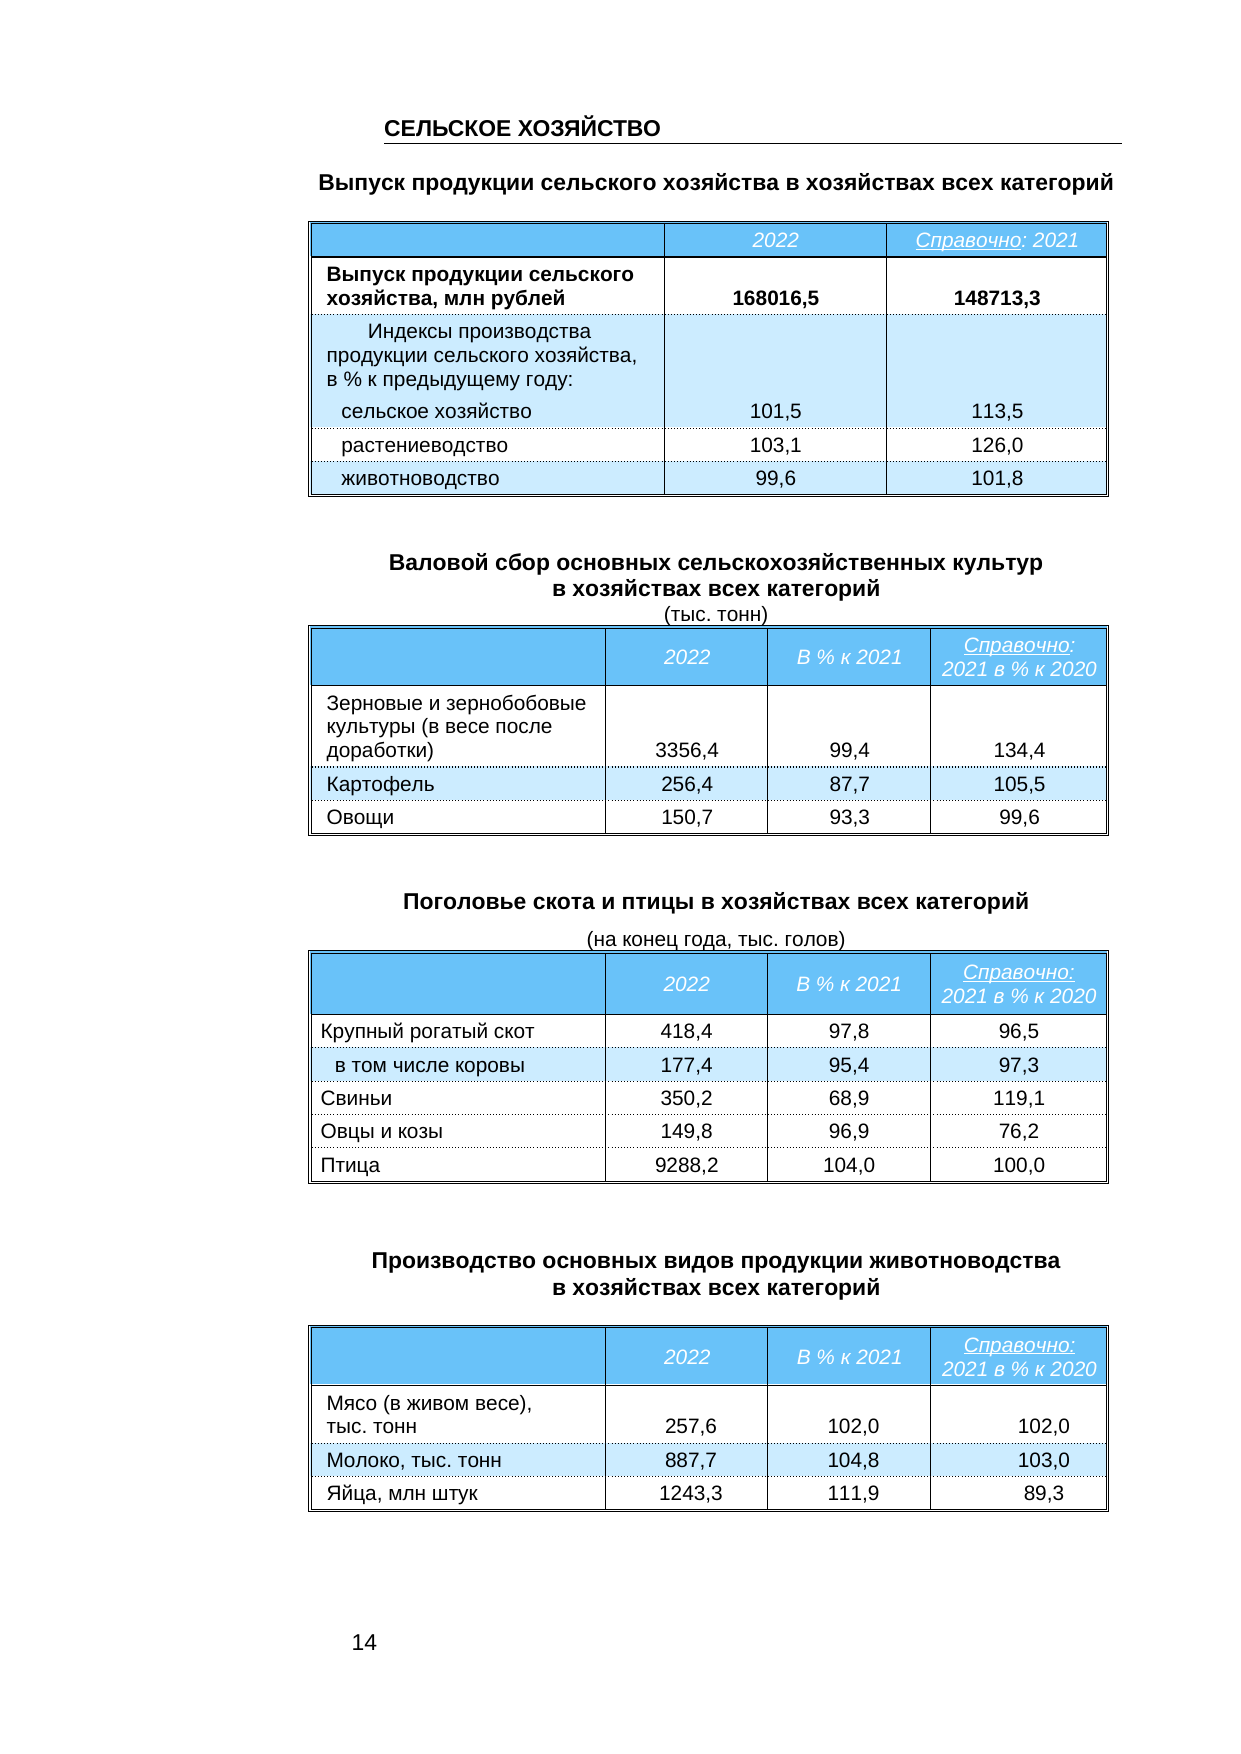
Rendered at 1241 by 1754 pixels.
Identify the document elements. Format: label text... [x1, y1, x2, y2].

table_cell 87,7 [768, 766, 930, 800]
text (тыс. тонн) [310, 601, 1122, 625]
table_cell Индексы производства продукции сельского хозяйства, в % к предыдущему году: [312, 314, 664, 395]
table_cell 113,5 [887, 395, 1106, 427]
table_cell 97,3 [931, 1047, 1106, 1081]
table_cell Свиньи [312, 1081, 605, 1114]
table_cell 256,4 [606, 766, 767, 800]
table_cell Молоко, тыс. тонн [312, 1443, 605, 1476]
table_cell Выпуск продукции сельского хозяйства, млн рублей [312, 258, 664, 314]
table_cell Овцы и козы [312, 1114, 605, 1147]
table_header Справочно: 2021 [887, 224, 1106, 256]
table_cell 103,0 [931, 1443, 1106, 1476]
table_cell 97,8 [768, 1015, 930, 1047]
table_cell [887, 314, 1106, 395]
text Валовой сбор основных сельскохозяйственных культур [310, 549, 1122, 575]
table_cell 126,0 [887, 428, 1106, 461]
table_cell 93,3 [768, 800, 930, 833]
table_header Справочно: 2021 в % к 2020 [931, 954, 1106, 1014]
table_cell 111,9 [768, 1476, 930, 1509]
table_cell 168016,5 [665, 258, 886, 314]
table_header [312, 1328, 605, 1384]
table_cell животноводство [312, 461, 664, 494]
table_cell 9288,2 [606, 1147, 767, 1181]
table_cell 96,5 [931, 1015, 1106, 1047]
text Выпуск продукции сельского хозяйства в хозяйствах всех категорий [310, 169, 1122, 196]
table_cell 104,8 [768, 1443, 930, 1476]
table_cell 119,1 [931, 1081, 1106, 1114]
table_cell 150,7 [606, 800, 767, 833]
table_cell сельское хозяйство [312, 395, 664, 427]
table_cell 101,8 [887, 461, 1106, 494]
table_cell Крупный рогатый скот [312, 1015, 605, 1047]
table_cell [665, 314, 886, 395]
table_cell 76,2 [931, 1114, 1106, 1147]
table_cell 95,4 [768, 1047, 930, 1081]
table_cell 149,8 [606, 1114, 767, 1147]
table_header [312, 224, 664, 256]
table_cell в том числе коровы [312, 1047, 605, 1081]
table_cell 102,0 [768, 1386, 930, 1442]
table_header 2022 [606, 1328, 767, 1384]
table_cell Картофель [312, 766, 605, 800]
table_header 2022 [606, 954, 767, 1014]
table_header В % к 2021 [768, 629, 930, 685]
table_cell 350,2 [606, 1081, 767, 1114]
table_header В % к 2021 [768, 954, 930, 1014]
table_cell 177,4 [606, 1047, 767, 1081]
table_cell 105,5 [931, 766, 1106, 800]
table_header [312, 954, 605, 1014]
table_header В % к 2021 [768, 1328, 930, 1384]
text в хозяйствах всех категорий [310, 575, 1122, 601]
table_cell 148713,3 [887, 258, 1106, 314]
table_cell 134,4 [931, 686, 1106, 766]
table_cell Яйца, млн штук [312, 1476, 605, 1509]
table_cell 99,6 [665, 461, 886, 494]
table_cell 103,1 [665, 428, 886, 461]
table_cell Овощи [312, 800, 605, 833]
table_cell 99,6 [931, 800, 1106, 833]
table_header Справочно: 2021 в % к 2020 [931, 1328, 1106, 1384]
text Производство основных видов продукции животноводства в хозяйствах всех категорий [310, 1247, 1122, 1300]
table_header 2022 [606, 629, 767, 685]
table_cell 257,6 [606, 1386, 767, 1442]
table_header Справочно: 2021 в % к 2020 [931, 629, 1106, 685]
table_cell Птица [312, 1147, 605, 1181]
subtitle Сельское хозяйство [384, 115, 1122, 143]
table_cell 104,0 [768, 1147, 930, 1181]
table_cell 96,9 [768, 1114, 930, 1147]
text Поголовье скота и птицы в хозяйствах всех категорий [310, 888, 1122, 914]
table_cell растениеводство [312, 428, 664, 461]
table_cell 418,4 [606, 1015, 767, 1047]
table_header [312, 629, 605, 685]
table_cell 101,5 [665, 395, 886, 427]
table_cell 89,3 [931, 1476, 1106, 1509]
table_header 2022 [665, 224, 886, 256]
text (на конец года, тыс. голов) [310, 926, 1122, 950]
table_cell 99,4 [768, 686, 930, 766]
table_cell 102,0 [931, 1386, 1106, 1442]
table_cell 68,9 [768, 1081, 930, 1114]
table_cell 100,0 [931, 1147, 1106, 1181]
table_cell Зерновые и зернобобовые культуры (в весе после доработки) [312, 686, 605, 766]
table_cell 887,7 [606, 1443, 767, 1476]
table_cell 1243,3 [606, 1476, 767, 1509]
table_cell Мясо (в живом весе), тыс. тонн [312, 1386, 605, 1442]
table_cell 3356,4 [606, 686, 767, 766]
